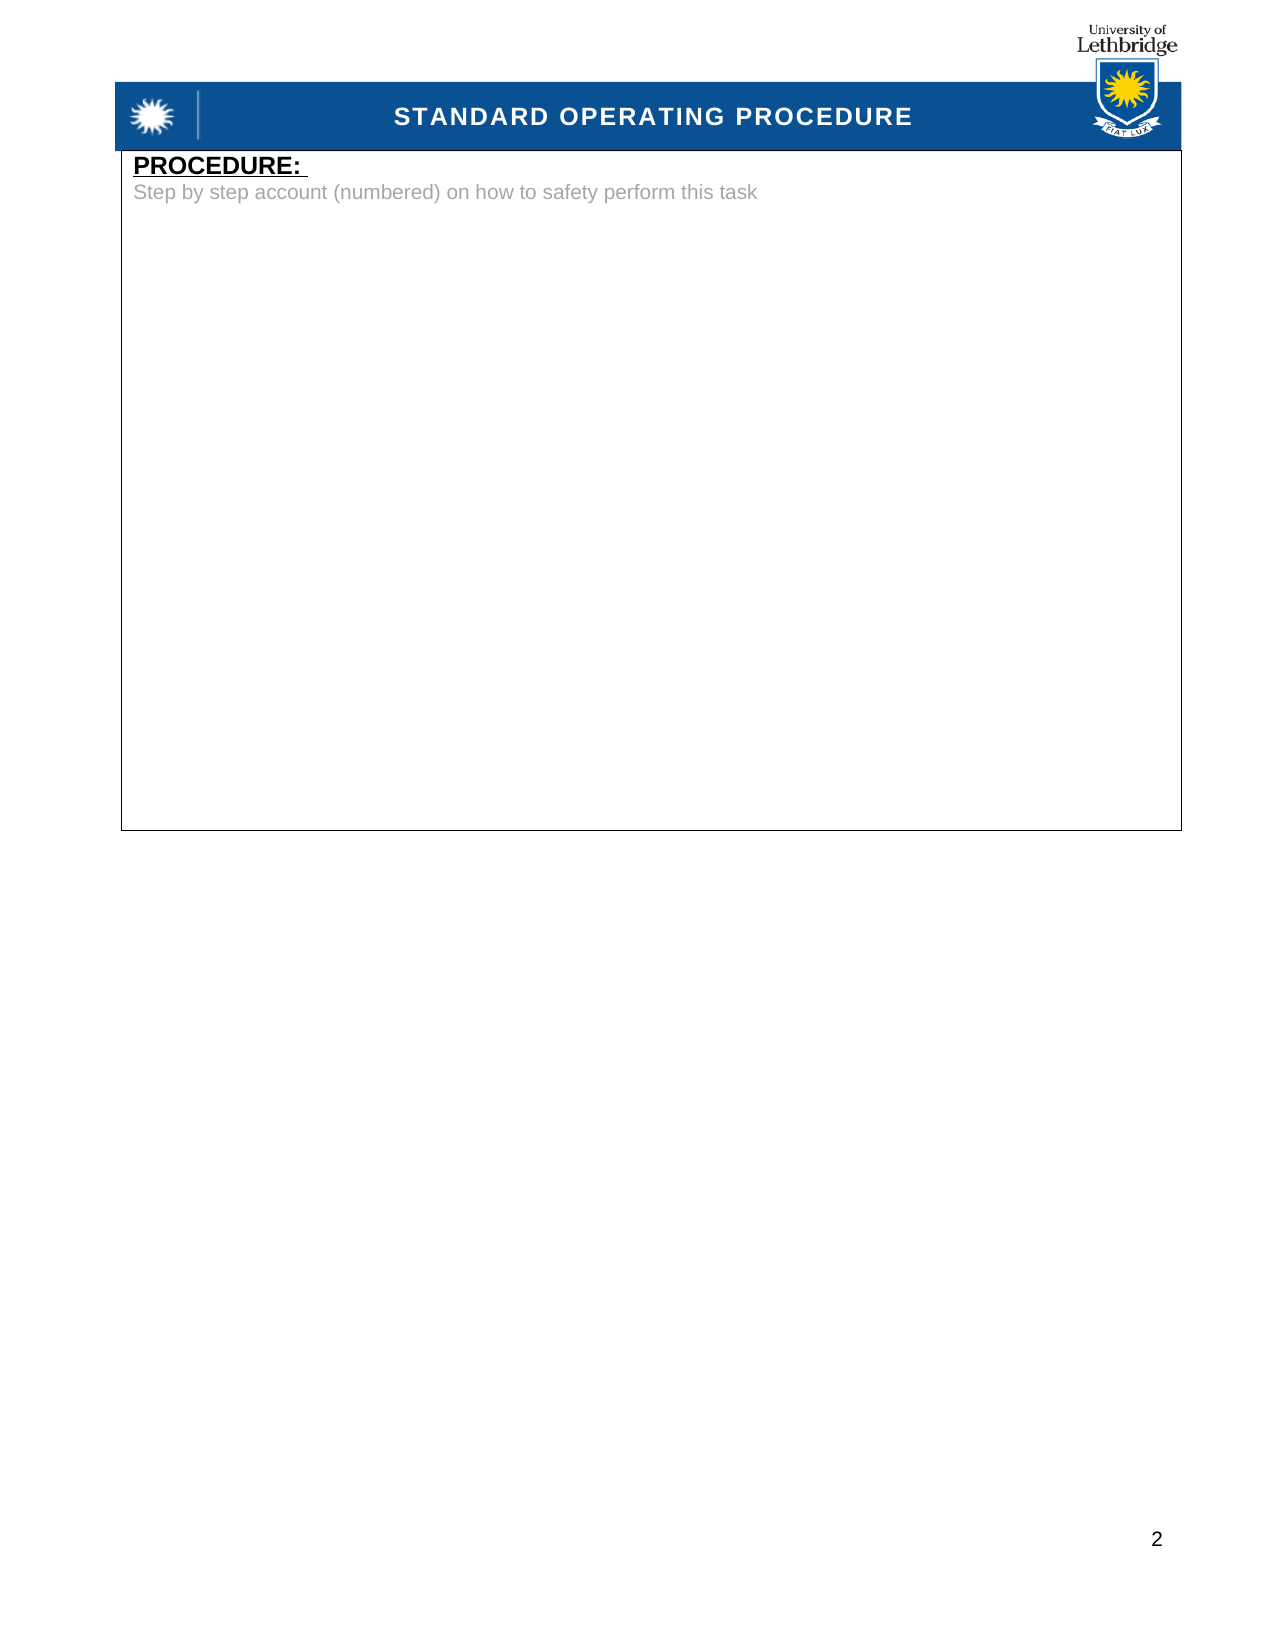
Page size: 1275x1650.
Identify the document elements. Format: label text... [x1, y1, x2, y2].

table_header PROCEDURE: Step by step account (numbered) on how to safety perform this task [122, 151, 1181, 830]
picture [128, 86, 201, 146]
picture [1069, 19, 1182, 141]
